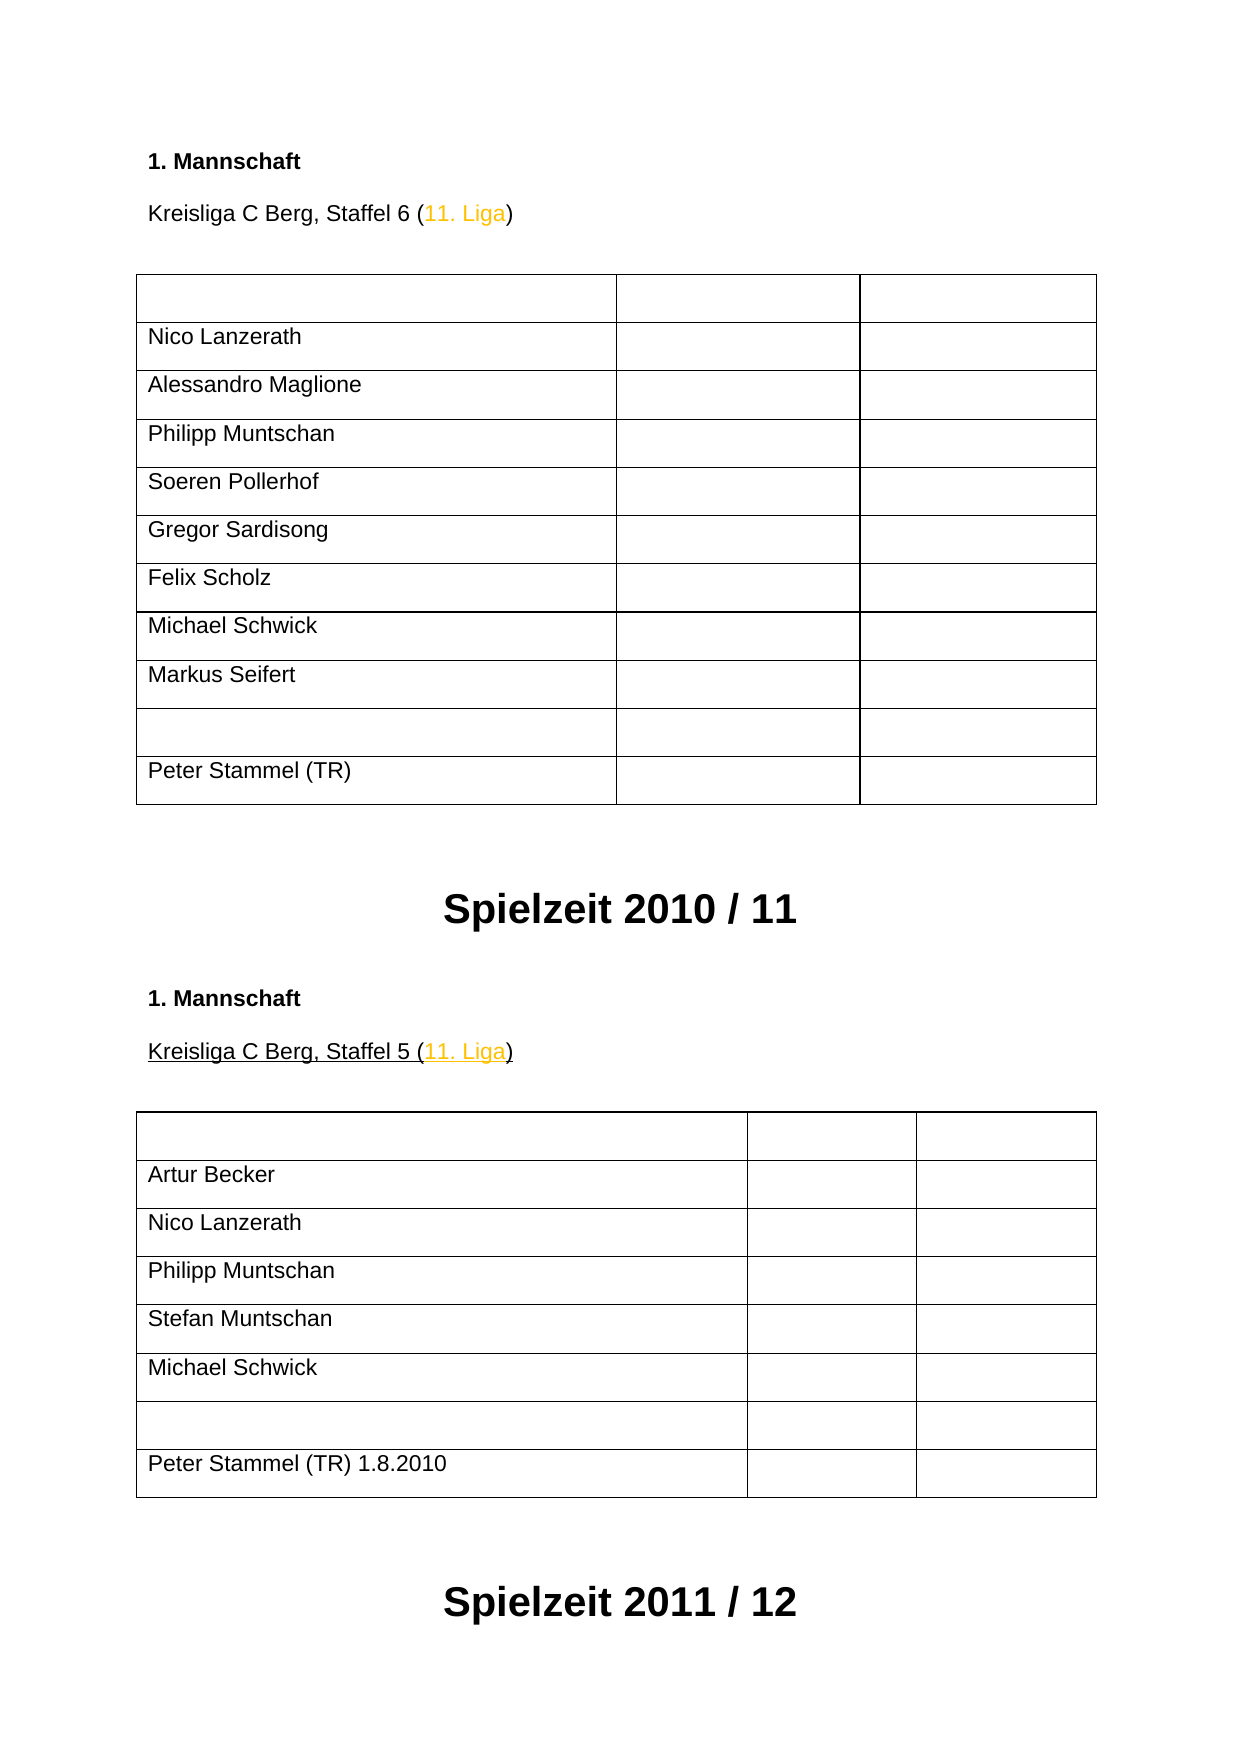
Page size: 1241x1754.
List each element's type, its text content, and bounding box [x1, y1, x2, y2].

table_cell [917, 1402, 1096, 1449]
table_cell [748, 1161, 916, 1208]
text Kreisliga C Berg, Staffel 6 (11. Liga) [148, 200, 1093, 227]
table_cell Nico Lanzerath [137, 1209, 747, 1256]
table_cell Peter Stammel (TR) [137, 757, 616, 804]
table_cell [861, 468, 1096, 515]
table_cell Peter Stammel (TR) 1.8.2010 [137, 1450, 747, 1497]
table_cell [617, 661, 859, 708]
table_cell Philipp Muntschan [137, 1257, 747, 1304]
table_cell [748, 1450, 916, 1497]
table_cell [617, 468, 859, 515]
table_cell [617, 323, 859, 370]
table_cell [617, 757, 859, 804]
table_cell [917, 1450, 1096, 1497]
table_cell [917, 1257, 1096, 1304]
table_cell [917, 1209, 1096, 1256]
table_cell [748, 1354, 916, 1401]
table_cell Artur Becker [137, 1161, 747, 1208]
table_cell [748, 1257, 916, 1304]
table_cell [137, 1402, 747, 1449]
table_cell [917, 1161, 1096, 1208]
table_cell [617, 371, 859, 418]
table_cell [617, 420, 859, 467]
table_cell [137, 709, 616, 756]
table_header [861, 275, 1096, 322]
table_cell Gregor Sardisong [137, 516, 616, 563]
table_cell [748, 1305, 916, 1352]
table_cell Michael Schwick [137, 613, 616, 660]
table_cell [861, 661, 1096, 708]
table_header [917, 1113, 1096, 1159]
table_cell Markus Seifert [137, 661, 616, 708]
table_cell Stefan Muntschan [137, 1305, 747, 1352]
table_cell [617, 613, 859, 660]
table_cell Michael Schwick [137, 1354, 747, 1401]
table_cell Alessandro Maglione [137, 371, 616, 418]
text Spielzeit 2011 / 12 [148, 1577, 1093, 1625]
table_cell Felix Scholz [137, 564, 616, 611]
table_cell Philipp Muntschan [137, 420, 616, 467]
text 1. Mannschaft [148, 148, 1093, 174]
table_cell Nico Lanzerath [137, 323, 616, 370]
table_cell [861, 757, 1096, 804]
text Kreisliga C Berg, Staffel 5 (11. Liga) [148, 1038, 1093, 1064]
table_cell [617, 709, 859, 756]
table_cell [861, 420, 1096, 467]
table_cell [617, 516, 859, 563]
text Spielzeit 2010 / 11 [148, 884, 1093, 932]
table_cell [917, 1305, 1096, 1352]
table_cell [748, 1402, 916, 1449]
table_cell [861, 516, 1096, 563]
table_cell [861, 709, 1096, 756]
table_cell [917, 1354, 1096, 1401]
table_cell Soeren Pollerhof [137, 468, 616, 515]
table_header [137, 1113, 747, 1159]
table_cell [861, 323, 1096, 370]
table_cell [861, 371, 1096, 418]
table_cell [861, 613, 1096, 660]
table_header [137, 275, 616, 322]
table_header [617, 275, 859, 322]
table_cell [617, 564, 859, 611]
table_header [748, 1113, 916, 1159]
text 1. Mannschaft [148, 985, 1093, 1011]
table_cell [861, 564, 1096, 611]
table_cell [748, 1209, 916, 1256]
